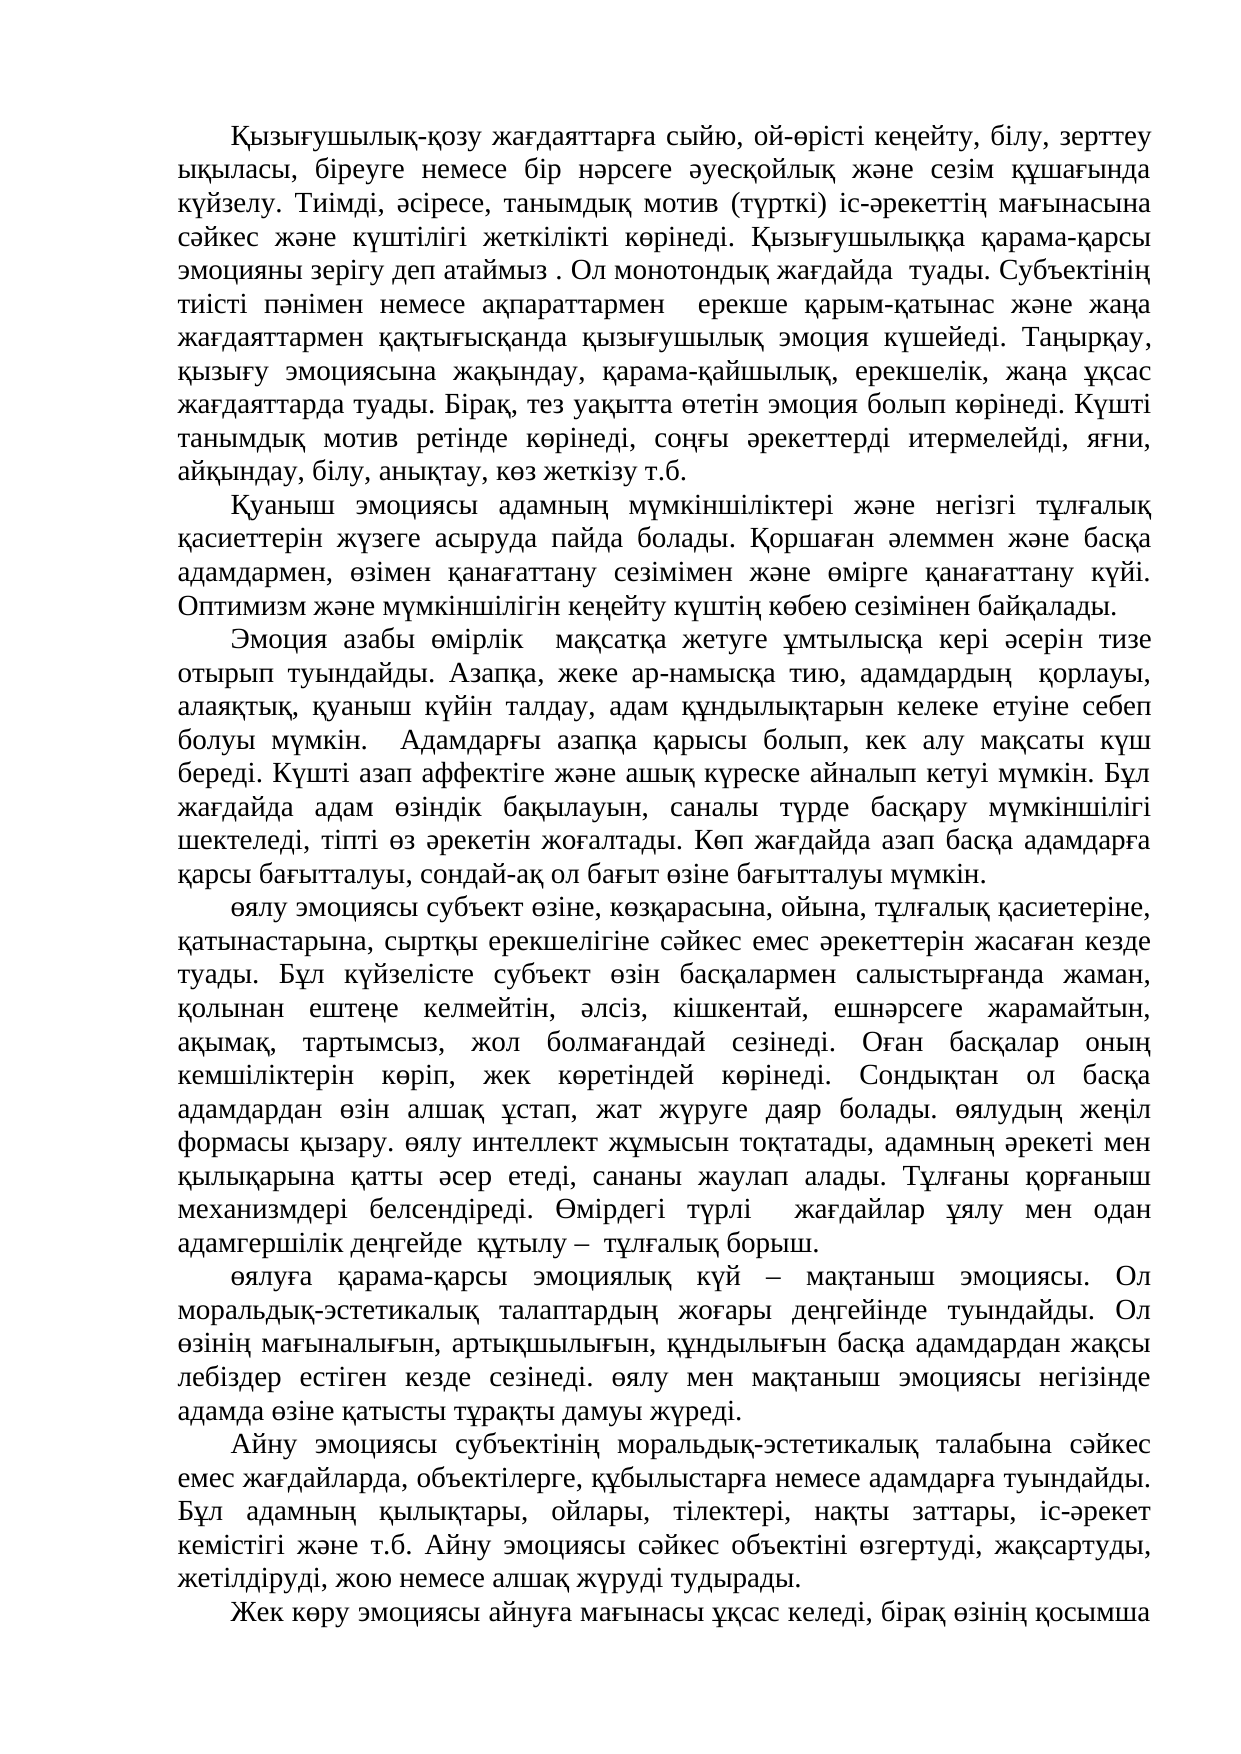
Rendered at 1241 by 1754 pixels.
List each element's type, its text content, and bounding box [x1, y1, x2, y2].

text Айну эмоциясы субъектiнiң моральдық-эстетикалық талабына сәйкес емес жағдайларда, объектiлерге, құбылыстарға немесе адамдарға туындайды. Бұл адамның қылықтары, ойлары, тiлектерi, нақты заттары, iс-әрекет кемiстiгi және т.б. Айну эмоциясы сәйкес объектiнi өзгертудi, жақсартуды, жетiлдiрудi, жою немесе алшақ жүрудi тудырады. [177, 1426, 1152, 1594]
text өялу эмоциясы субъект өзiне, көзқарасына, ойына, тұлғалық қасиетерiне, қатынастарына, сыртқы ерекшелiгiне сәйкес емес әрекеттерiн жасаған кезде туады. Бұл күйзелiсте субъект өзiн басқалармен салыстырғанда жаман, қолынан ештеңе келмейтiн, әлсiз, кiшкентай, ешнәрсеге жарамайтын, ақымақ, тартымсыз, жол болмағандай сезiнедi. Оған басқалар оның кемшiлiктерiн көрiп, жек көретiндей көрiнедi. Сондықтан ол басқа адамдардан өзiн алшақ ұстап, жат жүруге даяр болады. өялудың жеңiл формасы қызару. өялу интеллект жұмысын тоқтатады, адамның әрекетi мен қылықарына қатты әсер етедi, сананы жаулап алады. Тұлғаны қорғаныш механизмдерi белсендiредi. Өмiрдегi түрлi жағдайлар ұялу мен одан адамгершiлiк деңгейде құтылу – тұлғалық борыш. [177, 889, 1152, 1258]
text Қызығушылық-қозу жағдаяттарға сыйю, ой-өрiстi кеңейту, бiлу, зерттеу ықыласы, бiреуге немесе бiр нәрсеге әуесқойлық және сезiм құшағында күйзелу. Тиiмдi, әсiресе, танымдық мотив (түрткi) iс-әрекеттiң мағынасына сәйкес және күштiлiгi жеткiлiктi көрiнедi. Қызығушылыққа қарама-қарсы эмоцияны зерiгу деп атаймыз . Ол монотондық жағдайда туады. Субъектiнiң тиiстi пәнiмен немесе ақпараттармен ерекше қарым-қатынас және жаңа жағдаяттармен қақтығысқанда қызығушылық эмоция күшейедi. Таңырқау, қызығу эмоциясына жақындау, қарама-қайшылық, ерекшелiк, жаңа ұқсас жағдаяттарда туады. Бiрақ, тез уақытта өтетiн эмоция болып көрiнедi. Күштi танымдық мотив ретiнде көрiнедi, соңғы әрекеттердi итермелейдi, яғни, айқындау, бiлу, анықтау, көз жеткiзу т.б. [177, 118, 1152, 487]
text өялуға қарама-қарсы эмоциялық күй – мақтаныш эмоциясы. Ол моральдық-эстетикалық талаптардың жоғары деңгейiнде туындайды. Ол өзiнiң мағыналығын, артықшылығын, құндылығын басқа адамдардан жақсы лебiздер естiген кезде сезiнедi. өялу мен мақтаныш эмоциясы негiзiнде адамда өзiне қатысты тұрақты дамуы жүредi. [177, 1258, 1152, 1426]
text Эмоция азабы өмiрлiк мақсатқа жетуге ұмтылысқа керi әсерiн тизе отырып туындайды. Азапқа, жеке ар-намысқа тию, адамдардың қорлауы, алаяқтық, қуаныш күйiн талдау, адам құндылықтарын келеке етуiне себеп болуы мүмкiн. Адамдарғы азапқа қарысы болып, кек алу мақсаты күш бередi. Күштi азап аффектiге және ашық күреске айналып кетуi мүмкiн. Бұл жағдайда адам өзiндiк бақылауын, саналы түрде басқару мүмкiншiлiгi шектеледi, тiптi өз әрекетiн жоғалтады. Көп жағдайда азап басқа адамдарға қарсы бағытталуы, сондай-ақ ол бағыт өзiне бағытталуы мүмкiн. [177, 621, 1152, 889]
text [177, 1594, 1152, 1627]
text Қуаныш эмоциясы адамның мүмкiншiлiктерi және негiзгi тұлғалық қасиеттерiн жүзеге асыруда пайда болады. Қоршаған әлеммен және басқа адамдармен, өзiмен қанағаттану сезiмiмен және өмiрге қанағаттану күйi. Оптимизм және мүмкiншiлiгiн кеңейту күштiң көбею сезiмiнен байқалады. [177, 487, 1152, 621]
